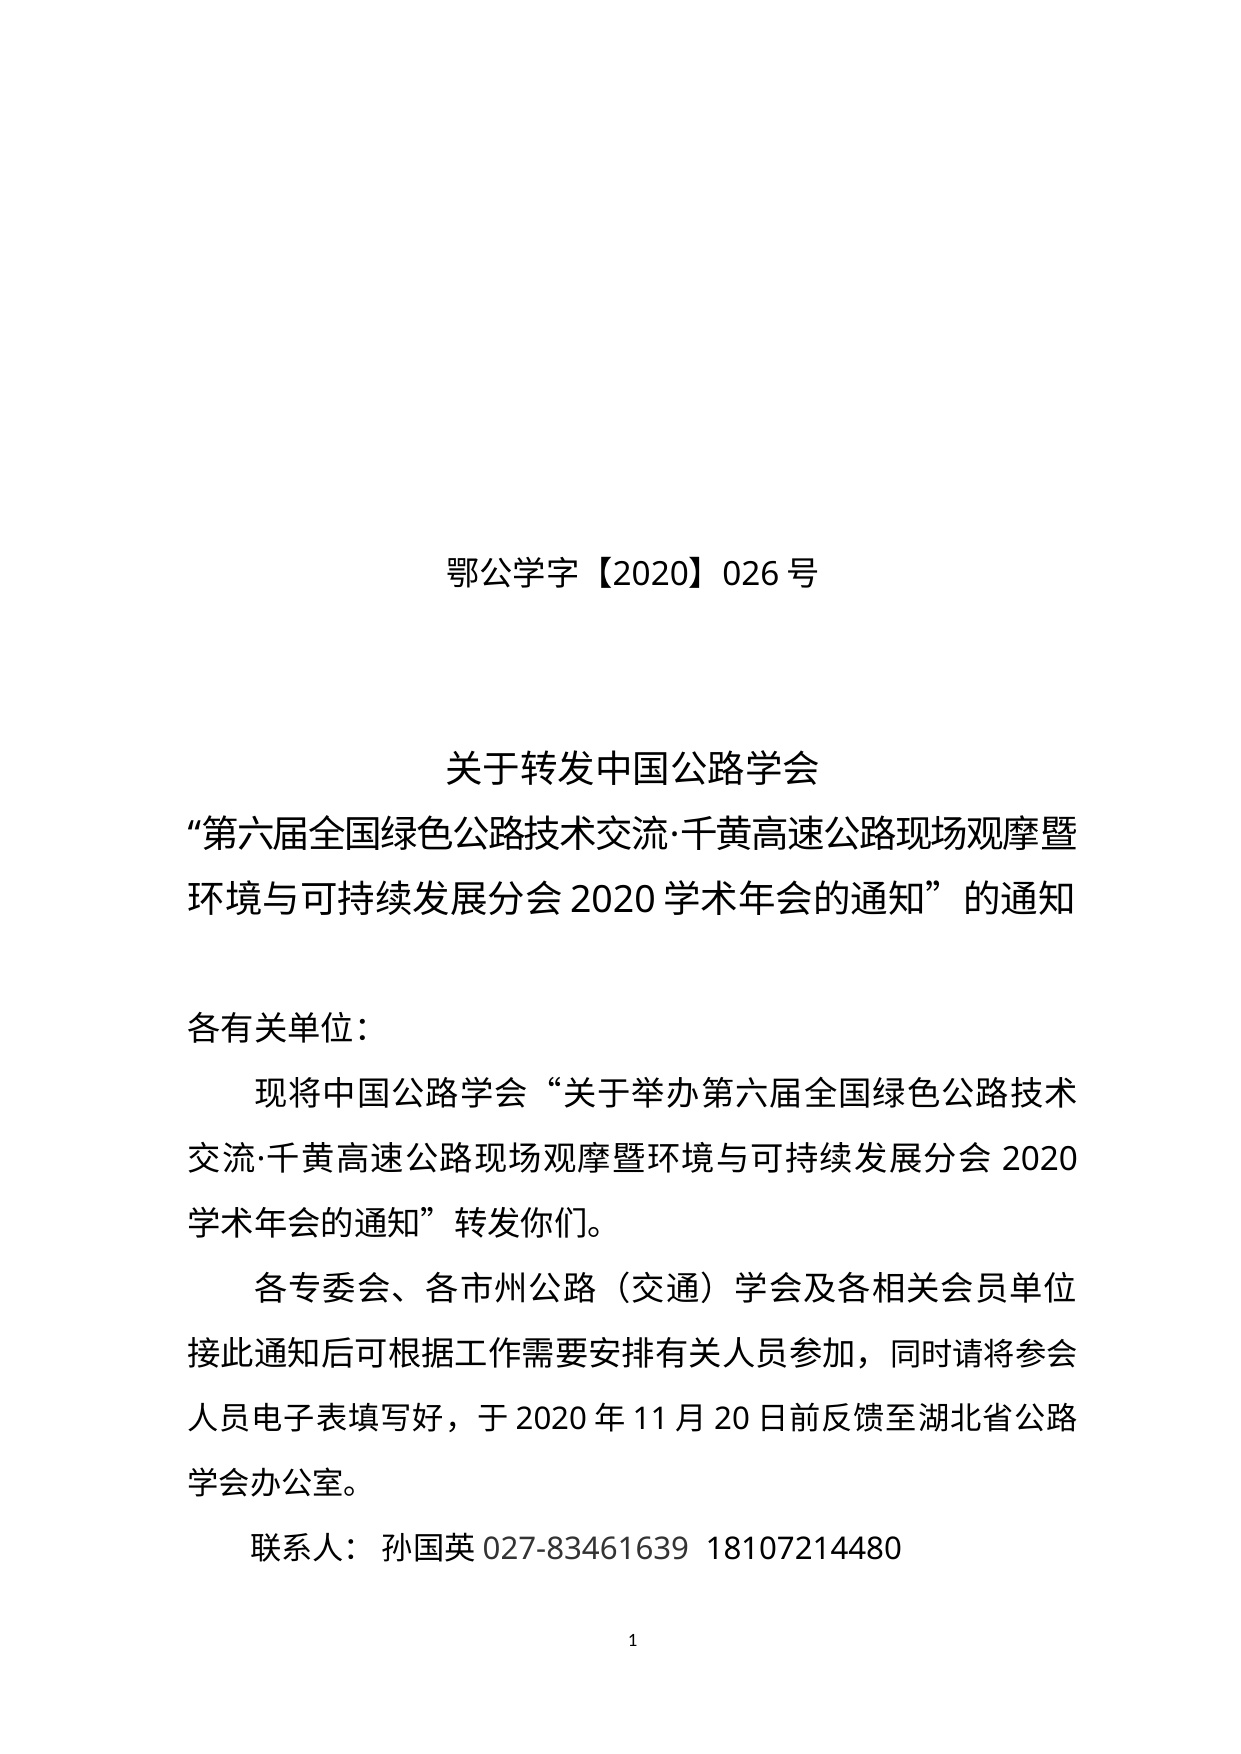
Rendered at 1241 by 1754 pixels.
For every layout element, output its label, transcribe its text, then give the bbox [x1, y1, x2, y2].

text 鄂公学字【2020】026号 [187, 539, 1078, 604]
text “第六届全国绿色公路技术交流·千黄高速公路现场观摩暨环境与可持续发展分会2020学术年会的通知”的通知 [187, 799, 1078, 929]
text 现将中国公路学会“关于举办第六届全国绿色公路技术交流·千黄高速公路现场观摩暨环境与可持续发展分会2020学术年会的通知”转发你们。 [187, 1059, 1078, 1254]
text 各专委会、各市州公路（交通）学会及各相关会员单位接此通知后可根据工作需要安排有关人员参加，同时请将参会人员电子表填写好，于2020年11月20日前反馈至湖北省公路学会办公室。 [187, 1254, 1078, 1514]
text 各有关单位： [187, 994, 1078, 1059]
text 联系人： 孙国英 027-83461639 18107214480 [187, 1514, 1078, 1579]
text 关于转发中国公路学会 [187, 734, 1078, 799]
